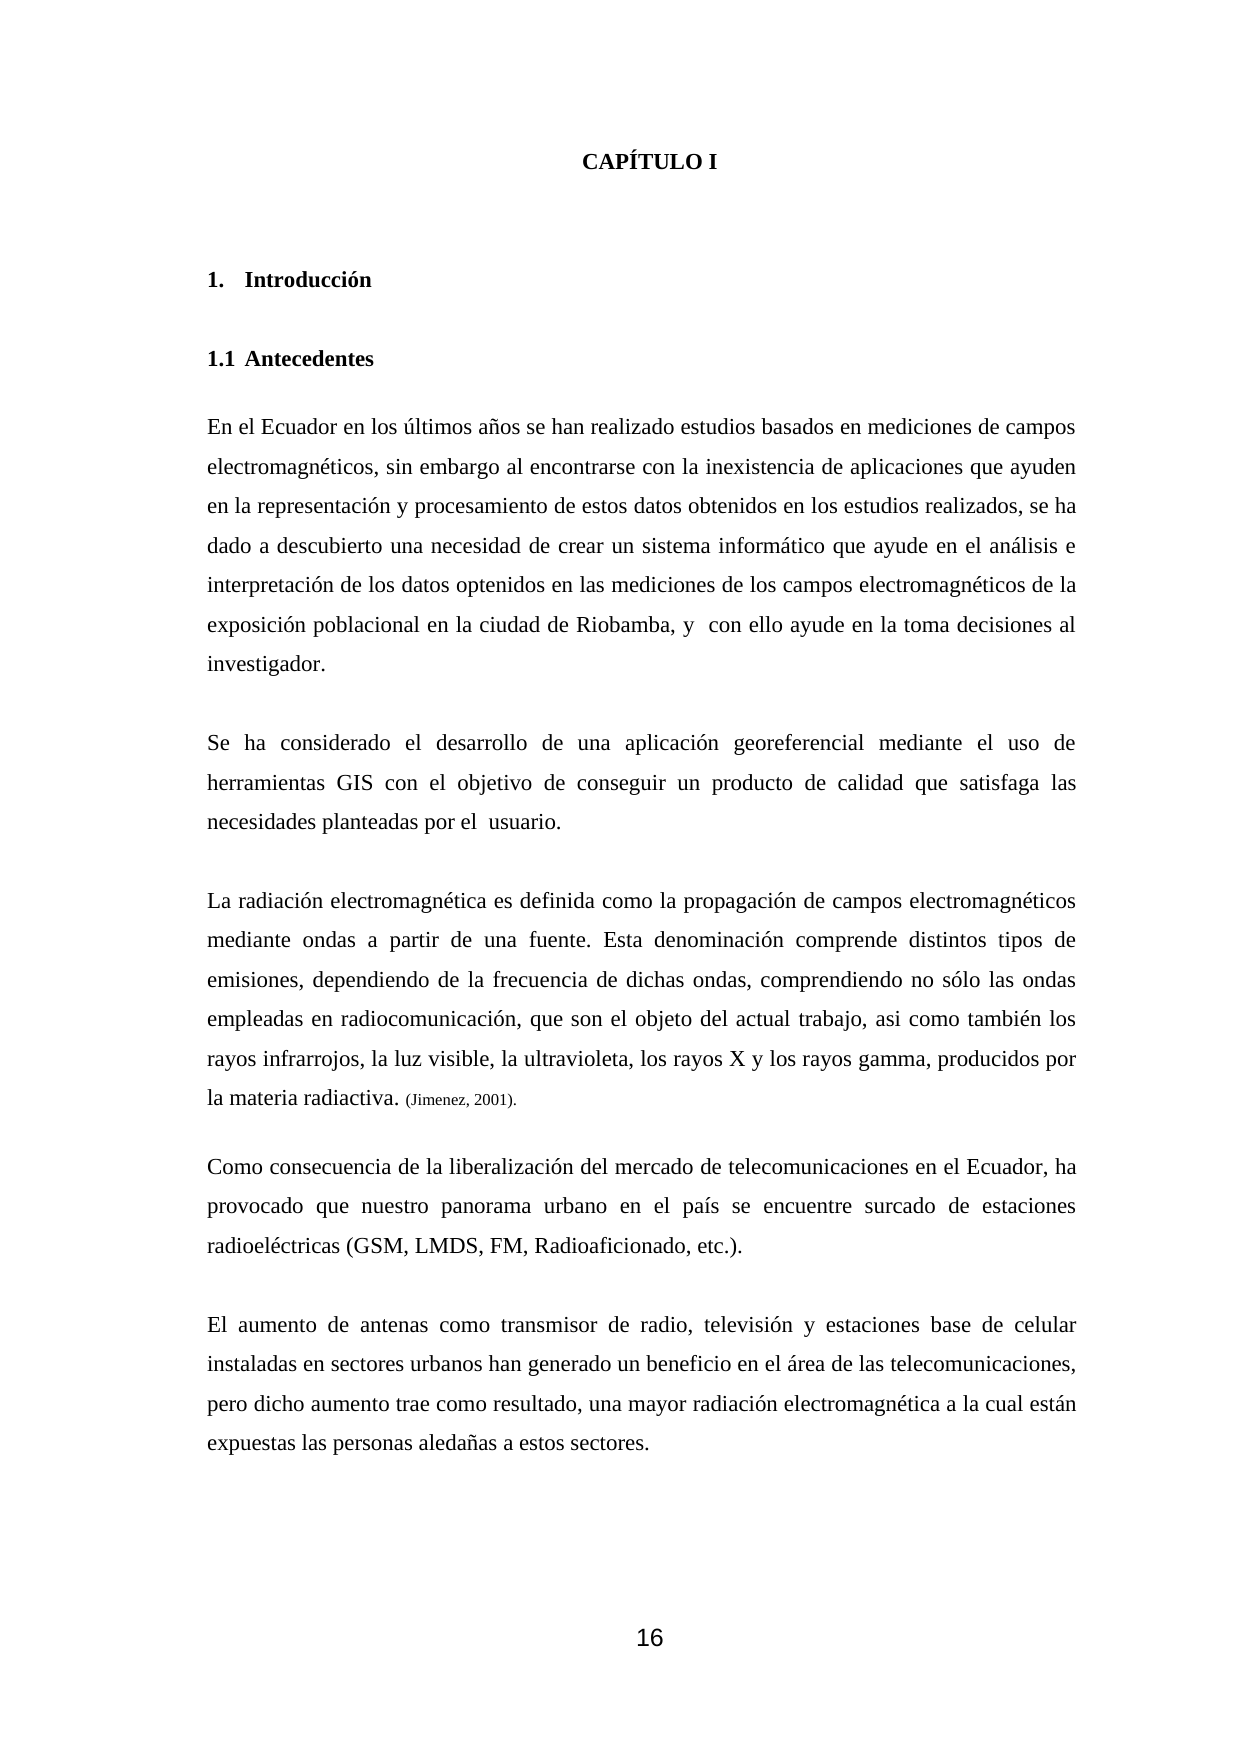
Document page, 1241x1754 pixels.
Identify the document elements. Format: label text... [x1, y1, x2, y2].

subtitle CAPÍTULO I [207, 148, 1092, 174]
text El aumento de antenas como transmisor de radio, televisión y estaciones base de celular instaladas en sectores urbanos han generado un beneficio en el área de las telecomunicaciones, pero dicho aumento trae como resultado, una mayor radiación electromagnética a la cual están expuestas las personas aledañas a estos sectores. [207, 1311, 1078, 1455]
subtitle Introducción [207, 266, 1092, 292]
text Se ha considerado el desarrollo de una aplicación georeferencial mediante el uso de herramientas GIS con el objetivo de conseguir un producto de calidad que satisfaga las necesidades planteadas por el usuario. [207, 729, 1078, 834]
subtitle Antecedentes [207, 345, 1092, 371]
text La radiación electromagnética es definida como la propagación de campos electromagnéticos mediante ondas a partir de una fuente. Esta denominación comprende distintos tipos de emisiones, dependiendo de la frecuencia de dichas ondas, comprendiendo no sólo las ondas empleadas en radiocomunicación, que son el objeto del actual trabajo, asi como también los rayos infrarrojos, la luz visible, la ultravioleta, los rayos X y los rayos gamma, producidos por la materia radiactiva. . [207, 887, 1078, 1111]
text Como consecuencia de la liberalización del mercado de telecomunicaciones en el Ecuador, ha provocado que nuestro panorama urbano en el país se encuentre surcado de estaciones radioeléctricas (GSM, LMDS, FM, Radioaficionado, etc.). [207, 1153, 1078, 1258]
text En el Ecuador en los últimos años se han realizado estudios basados en mediciones de campos electromagnéticos, sin embargo al encontrarse con la inexistencia de aplicaciones que ayuden en la representación y procesamiento de estos datos obtenidos en los estudios realizados, se ha dado a descubierto una necesidad de crear un sistema informático que ayude en el análisis e interpretación de los datos optenidos en las mediciones de los campos electromagnéticos de la exposición poblacional en la ciudad de Riobamba, y con ello ayude en la toma decisiones al investigador. [207, 413, 1078, 677]
